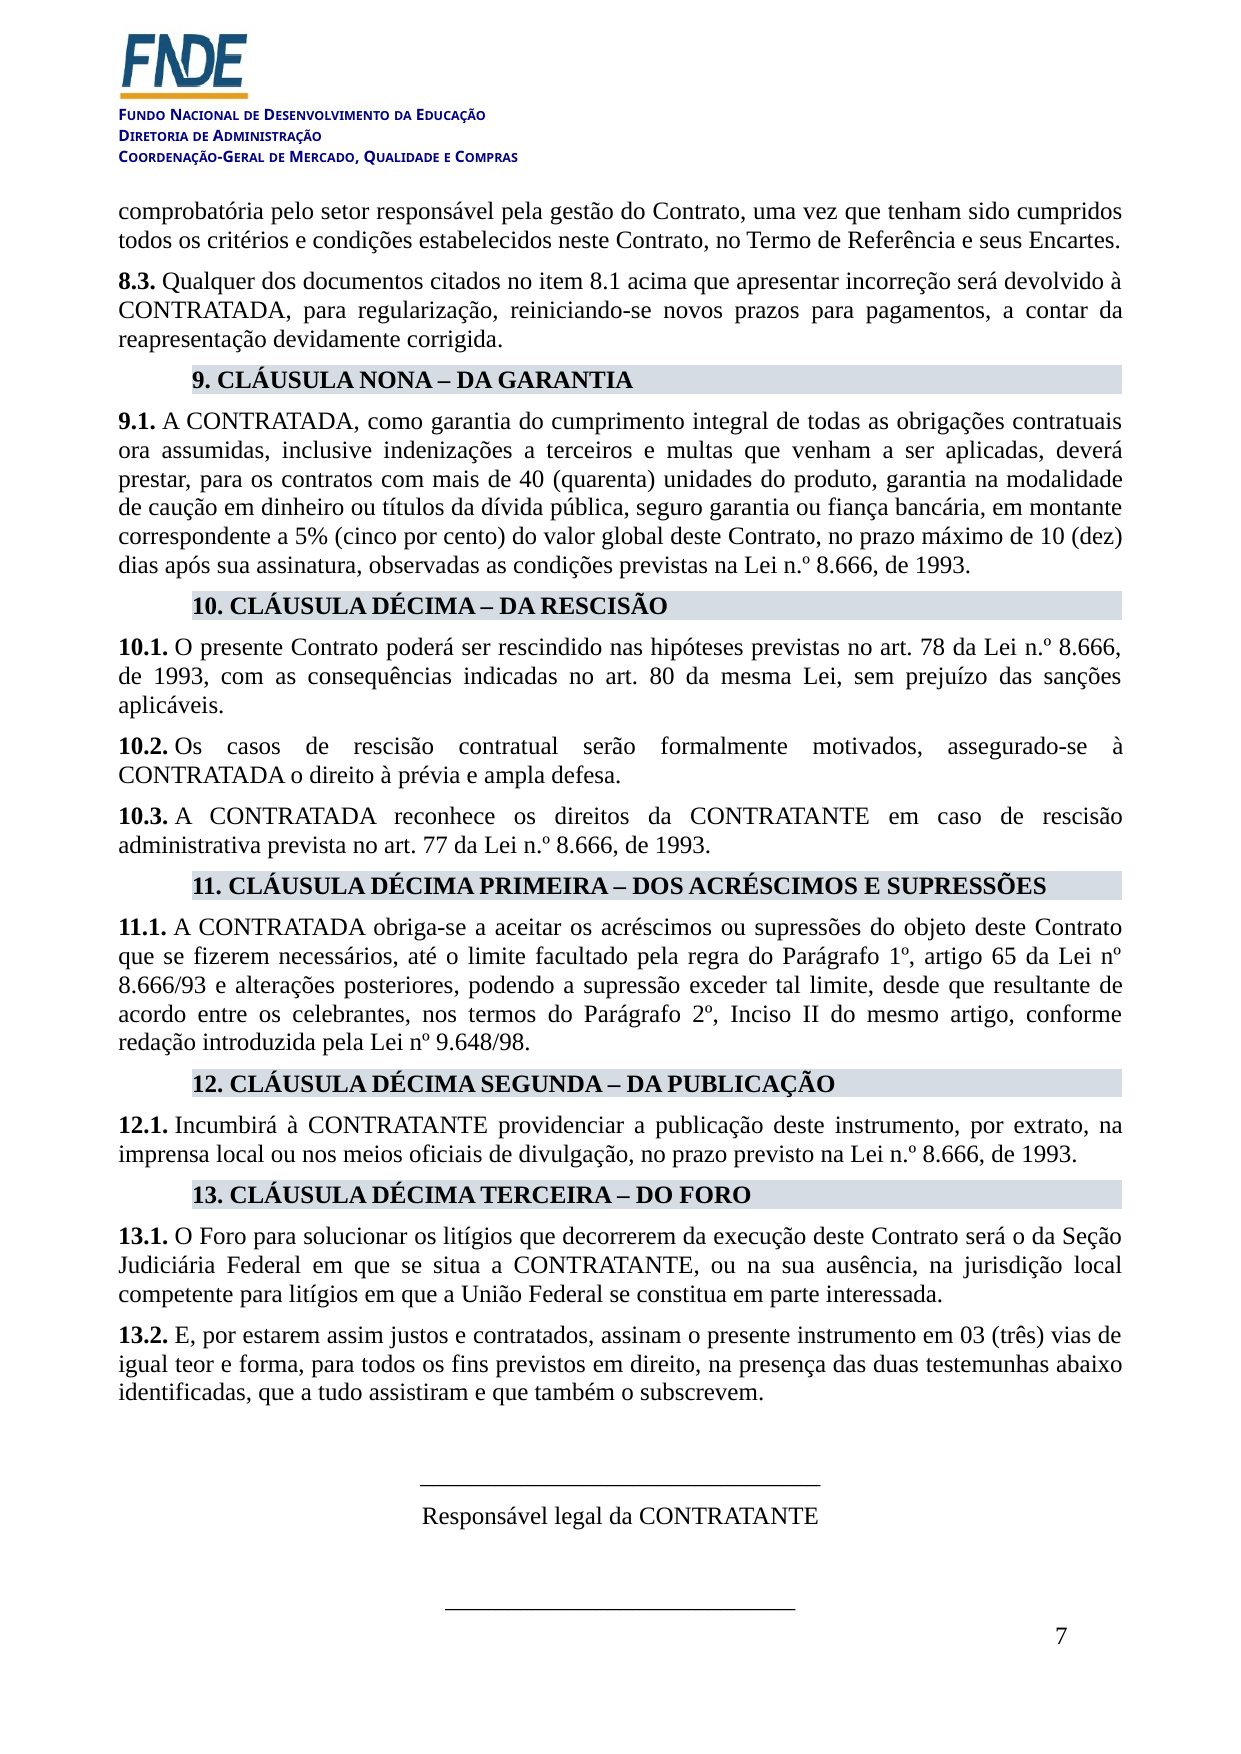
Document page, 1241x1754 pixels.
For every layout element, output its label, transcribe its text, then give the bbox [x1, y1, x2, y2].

list O Foro para solucionar os litígios que decorrerem da execução deste Contrato será o da Seção Judiciária Federal em que se situa a CONTRATANTE, ou na sua ausência, na jurisdição local competente para litígios em que a União Federal se constitua em parte interessada. [118, 1221, 1124, 1307]
list CLÁUSULA DÉCIMA – DA RESCISÃO [192, 591, 1122, 620]
list O presente Contrato poderá ser rescindido nas hipóteses previstas no art. 78 da Lei n.º 8.666, de 1993, com as consequências indicadas no art. 80 da mesma Lei, sem prejuízo das sanções aplicáveis. [118, 632, 1124, 719]
list CLÁUSULA DÉCIMA SEGUNDA – DA PUBLICAÇÃO [192, 1069, 1122, 1097]
list Qualquer dos documentos citados no item 8.1 acima que apresentar incorreção será devolvido à CONTRATADA, para regularização, reiniciando-se novos prazos para pagamentos, a contar da reapresentação devidamente corrigida. [118, 266, 1124, 352]
list CLÁUSULA NONA – DA GARANTIA [192, 365, 1122, 394]
text ____________________________ [118, 1584, 1122, 1612]
list CLÁUSULA DÉCIMA PRIMEIRA – DOS ACRÉSCIMOS E SUPRESSÕES [192, 871, 1122, 900]
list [118, 196, 1124, 254]
list A CONTRATADA reconhece os direitos da CONTRATANTE em caso de rescisão administrativa prevista no art. 77 da Lei n.º 8.666, de 1993. [118, 801, 1124, 859]
list E, por estarem assim justos e contratados, assinam o presente instrumento em 03 (três) vias de igual teor e forma, para todos os fins previstos em direito, na presença das duas testemunhas abaixo identificadas, que a tudo assistiram e que também o subscrevem. [118, 1320, 1124, 1406]
text ________________________________ [118, 1460, 1122, 1489]
list A CONTRATADA obriga-se a aceitar os acréscimos ou supressões do objeto deste Contrato que se fizerem necessários, até o limite facultado pela regra do Parágrafo 1º, artigo 65 da Lei nº 8.666/93 e alterações posteriores, podendo a supressão exceder tal limite, desde que resultante de acordo entre os celebrantes, nos termos do Parágrafo 2º, Inciso II do mesmo artigo, conforme redação introduzida pela Lei nº 9.648/98. [118, 912, 1124, 1056]
list CLÁUSULA DÉCIMA TERCEIRA – DO FORO [192, 1180, 1122, 1209]
list Incumbirá à CONTRATANTE providenciar a publicação deste instrumento, por extrato, na imprensa local ou nos meios oficiais de divulgação, no prazo previsto na Lei n.º 8.666, de 1993. [118, 1110, 1124, 1167]
list A CONTRATADA, como garantia do cumprimento integral de todas as obrigações contratuais ora assumidas, inclusive indenizações a terceiros e multas que venham a ser aplicadas, deverá prestar, para os contratos com mais de 40 (quarenta) unidades do produto, garantia na modalidade de caução em dinheiro ou títulos da dívida pública, seguro garantia ou fiança bancária, em montante correspondente a 5% (cinco por cento) do valor global deste Contrato, no prazo máximo de 10 (dez) dias após sua assinatura, observadas as condições previstas na Lei n.º 8.666, de 1993. [118, 406, 1124, 579]
picture [113, 25, 255, 102]
list Os casos de rescisão contratual serão formalmente motivados, assegurado-se à CONTRATADA o direito à prévia e ampla defesa. [118, 731, 1124, 789]
text Responsável legal da CONTRATANTE [118, 1501, 1122, 1530]
